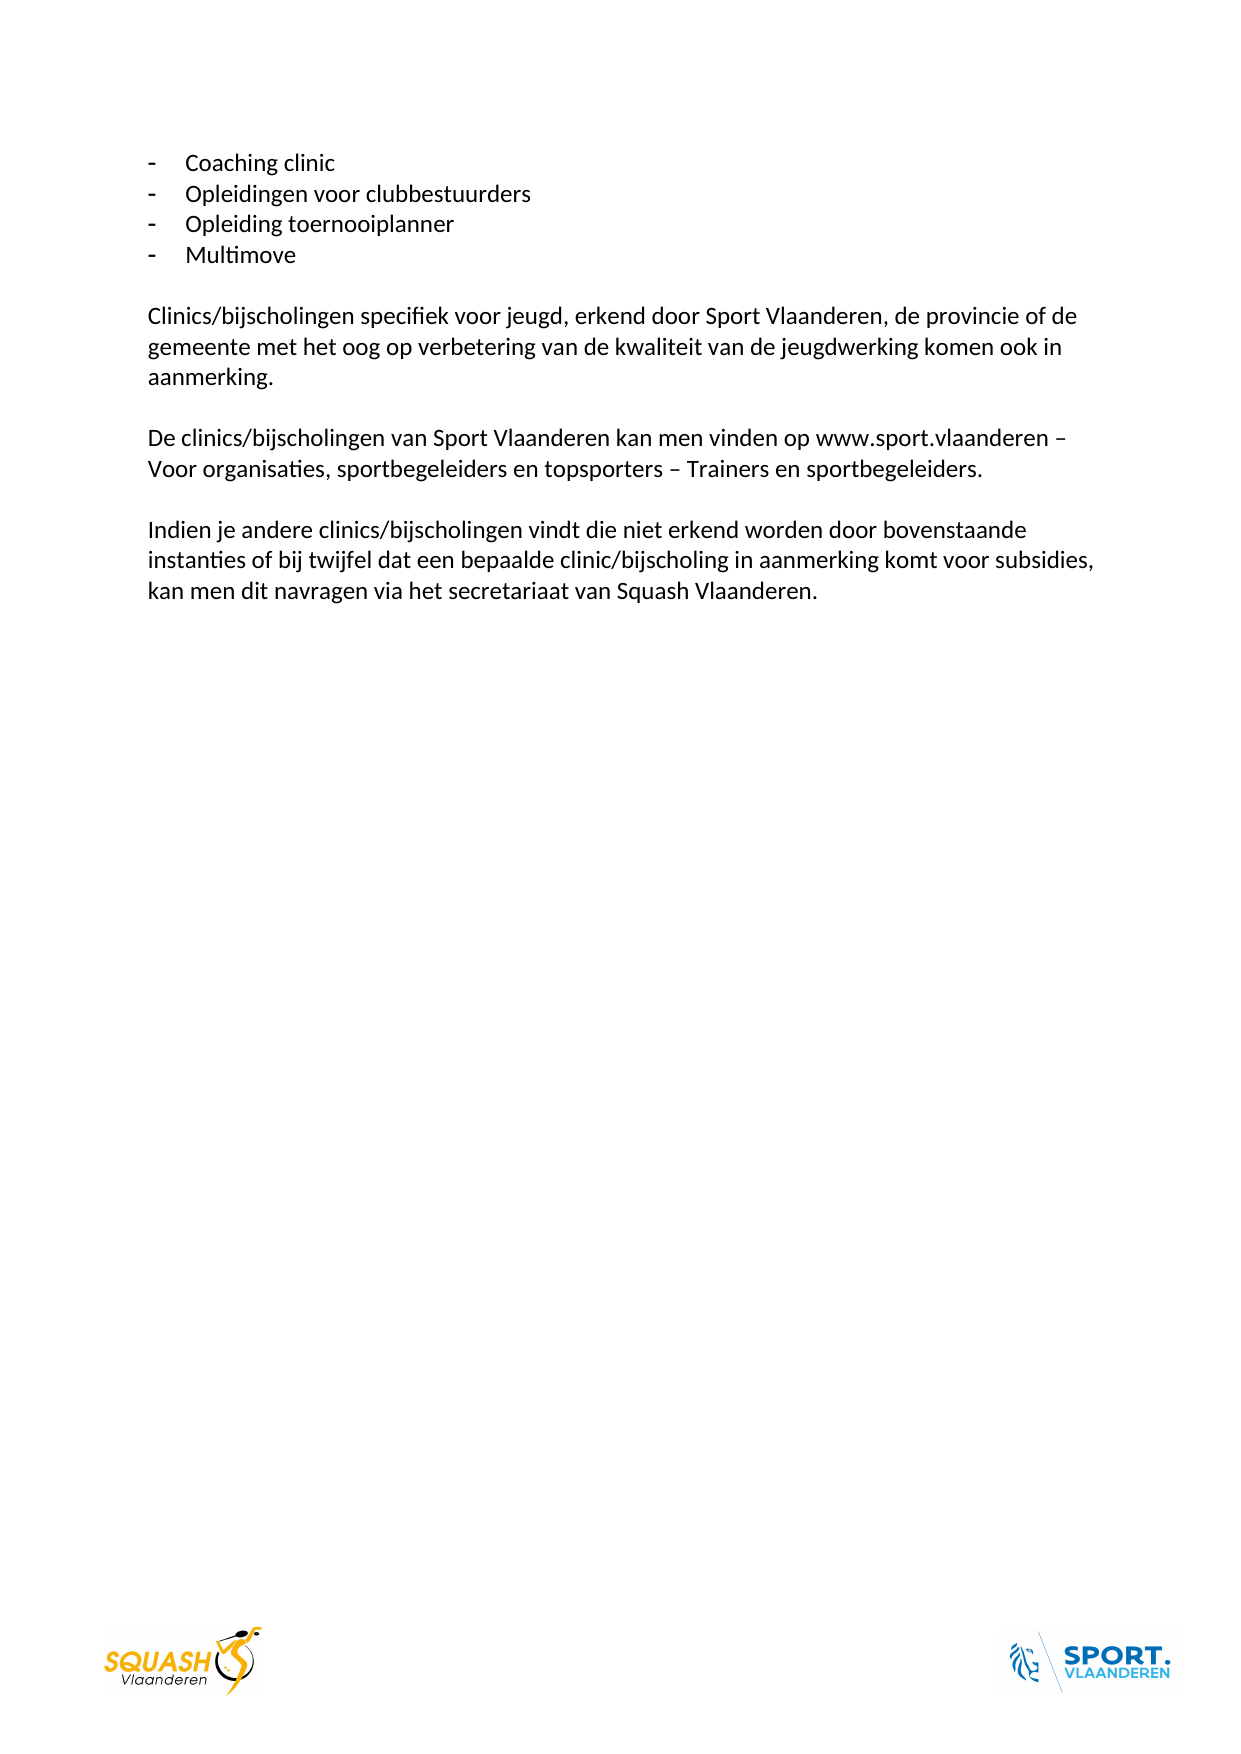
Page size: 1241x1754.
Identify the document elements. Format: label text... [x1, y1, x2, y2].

picture [103, 1627, 262, 1696]
picture [997, 1627, 1183, 1697]
list Multimove [148, 239, 1104, 270]
text Indien je andere clinics/bijscholingen vindt die niet erkend worden door bovenstaande instanties of bij twijfel dat een bepaalde clinic/bijscholing in aanmerking komt voor subsidies, kan men dit navragen via het secretariaat van Squash Vlaanderen. [148, 514, 1104, 605]
text Clinics/bijscholingen specifiek voor jeugd, erkend door Sport Vlaanderen, de provincie of de gemeente met het oog op verbetering van de kwaliteit van de jeugdwerking komen ook in aanmerking. [148, 300, 1104, 392]
list Coaching clinic [148, 148, 1104, 178]
text De clinics/bijscholingen van Sport Vlaanderen kan men vinden op www.sport.vlaanderen – Voor organisaties, sportbegeleiders en topsporters – Trainers en sportbegeleiders. [148, 422, 1104, 483]
list Opleiding toernooiplanner [148, 209, 1104, 239]
list Opleidingen voor clubbestuurders [148, 178, 1104, 209]
